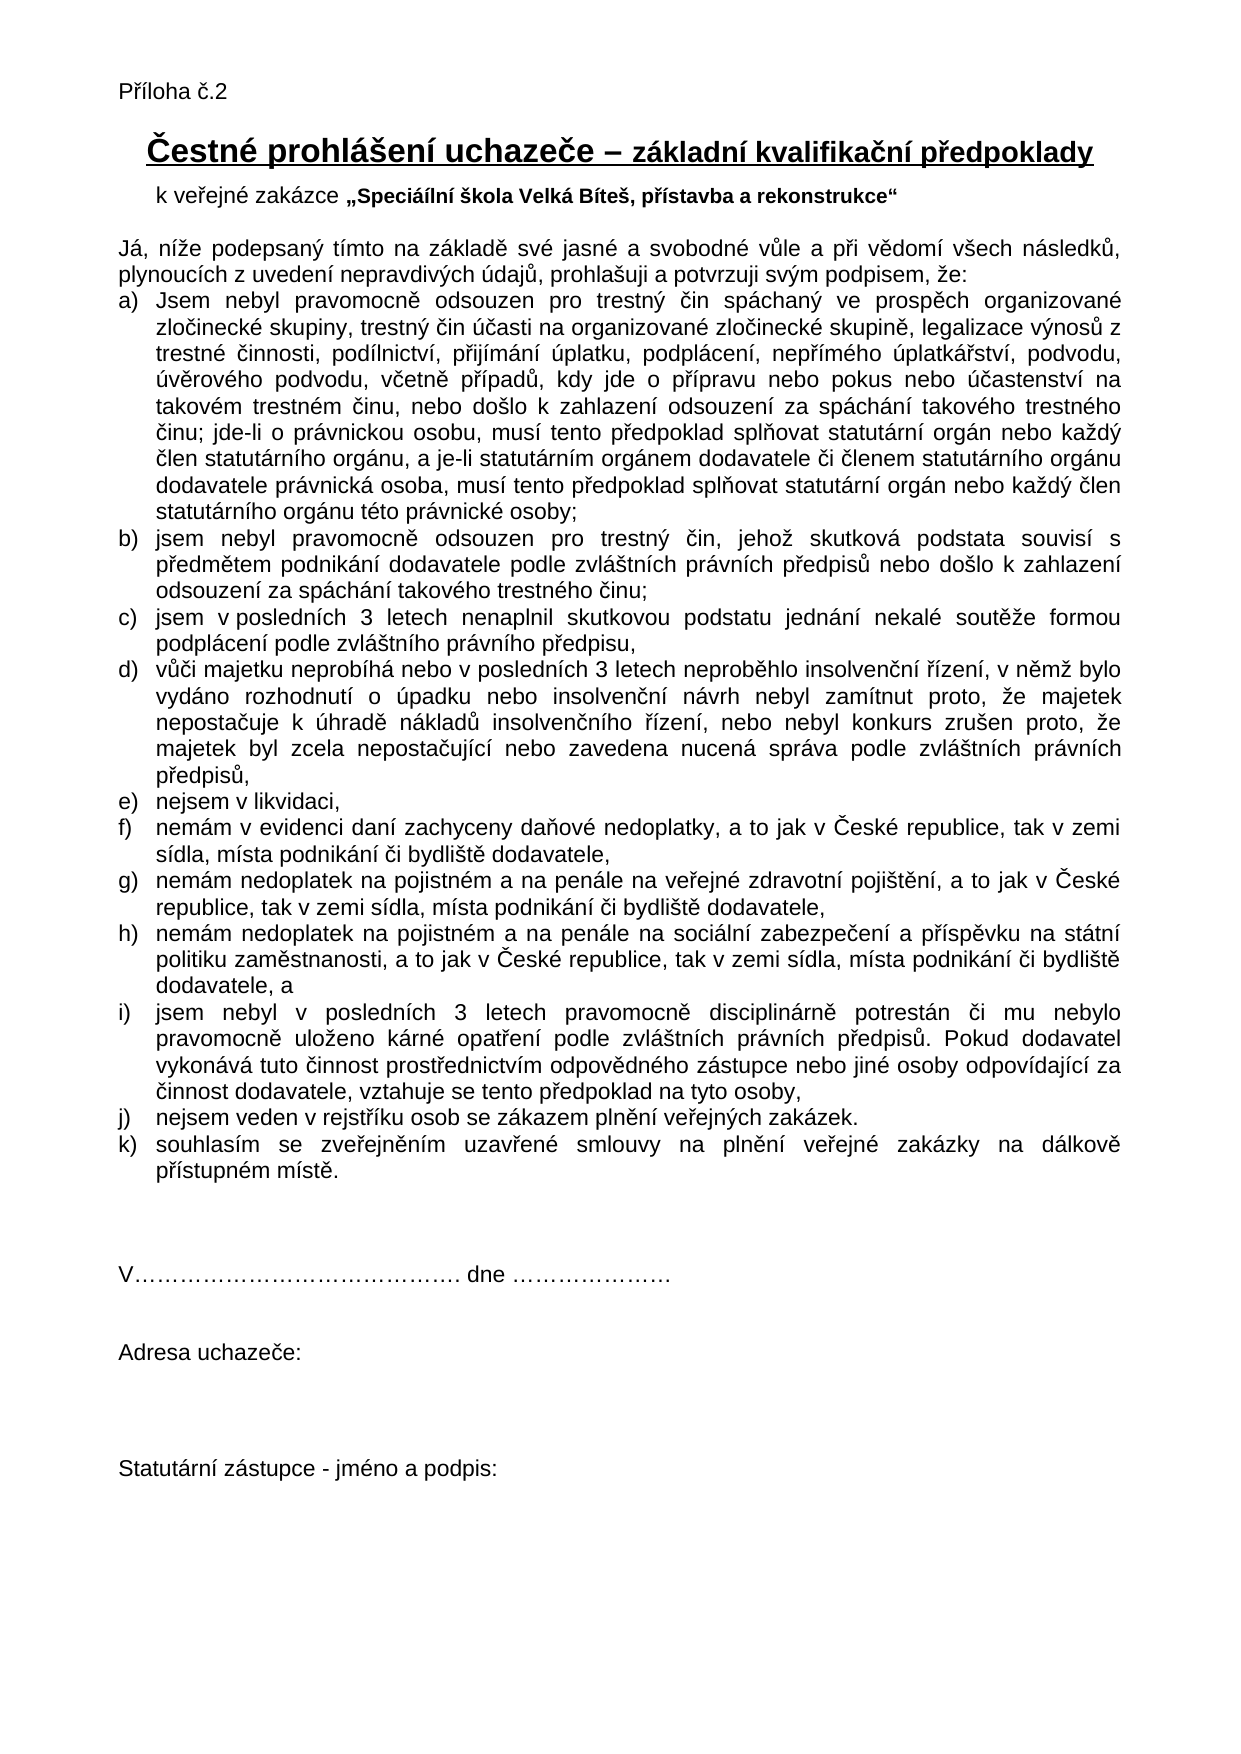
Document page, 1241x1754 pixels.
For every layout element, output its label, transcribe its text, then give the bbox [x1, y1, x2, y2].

list nemám nedoplatek na pojistném a na penále na veřejné zdravotní pojištění, a to jak v České republice, tak v zemi sídla, místa podnikání či bydliště dodavatele, [118, 867, 1122, 920]
list souhlasím se zveřejněním uzavřené smlouvy na plnění veřejné zakázky na dálkově přístupném místě. [118, 1131, 1122, 1183]
list jsem nebyl v posledních 3 letech pravomocně disciplinárně potrestán či mu nebylo pravomocně uloženo kárné opatření podle zvláštních právních předpisů. Pokud dodavatel vykonává tuto činnost prostřednictvím odpovědného zástupce nebo jiné osoby odpovídající za činnost dodavatele, vztahuje se tento předpoklad na tyto osoby, [118, 999, 1122, 1104]
list nemám v evidenci daní zachyceny daňové nedoplatky, a to jak v České republice, tak v zemi sídla, místa podnikání či bydliště dodavatele, [118, 814, 1122, 867]
text k veřejné zakázce „Speciáílní škola Velká Bíteš, přístavba a rekonstrukce“ [156, 182, 1122, 208]
list jsem v posledních 3 letech nenaplnil skutkovou podstatu jednání nekalé soutěže formou podplácení podle zvláštního právního předpisu, [118, 603, 1122, 656]
list vůči majetku neprobíhá nebo v posledních 3 letech neproběhlo insolvenční řízení, v němž bylo vydáno rozhodnutí o úpadku nebo insolvenční návrh nebyl zamítnut proto, že majetek nepostačuje k úhradě nákladů insolvenčního řízení, nebo nebyl konkurs zrušen proto, že majetek byl zcela nepostačující nebo zavedena nucená správa podle zvláštních právních předpisů, [118, 656, 1122, 788]
text Adresa uchazeče: [118, 1339, 1122, 1365]
list Jsem nebyl pravomocně odsouzen pro trestný čin spáchaný ve prospěch organizované zločinecké skupiny, trestný čin účasti na organizované zločinecké skupině, legalizace výnosů z trestné činnosti, podílnictví, přijímání úplatku, podplácení, nepřímého úplatkářství, podvodu, úvěrového podvodu, včetně případů, kdy jde o přípravu nebo pokus nebo účastenství na takovém trestném činu, nebo došlo k zahlazení odsouzení za spáchání takového trestného činu; jde-li o právnickou osobu, musí tento předpoklad splňovat statutární orgán nebo každý člen statutárního orgánu, a je-li statutárním orgánem dodavatele či členem statutárního orgánu dodavatele právnická osoba, musí tento předpoklad splňovat statutární orgán nebo každý člen statutárního orgánu této právnické osoby; [118, 287, 1122, 524]
list nemám nedoplatek na pojistném a na penále na sociální zabezpečení a příspěvku na státní politiku zaměstnanosti, a to jak v České republice, tak v zemi sídla, místa podnikání či bydliště dodavatele, a [118, 920, 1122, 999]
list nejsem v likvidaci, [118, 788, 1122, 814]
text Čestné prohlášení uchazeče – základní kvalifikační předpoklady [118, 131, 1122, 169]
list jsem nebyl pravomocně odsouzen pro trestný čin, jehož skutková podstata souvisí s předmětem podnikání dodavatele podle zvláštních právních předpisů nebo došlo k zahlazení odsouzení za spáchání takového trestného činu; [118, 524, 1122, 603]
text V……………………………………. dne ………………… [118, 1261, 1122, 1287]
text Statutární zástupce - jméno a podpis: [118, 1455, 1122, 1482]
text Příloha č.2 [118, 78, 1122, 104]
list nejsem veden v rejstříku osob se zákazem plnění veřejných zakázek. [118, 1104, 1122, 1131]
text Já, níže podepsaný tímto na základě své jasné a svobodné vůle a při vědomí všech následků, plynoucích z uvedení nepravdivých údajů, prohlašuji a potvrzuji svým podpisem, že: [118, 234, 1122, 287]
